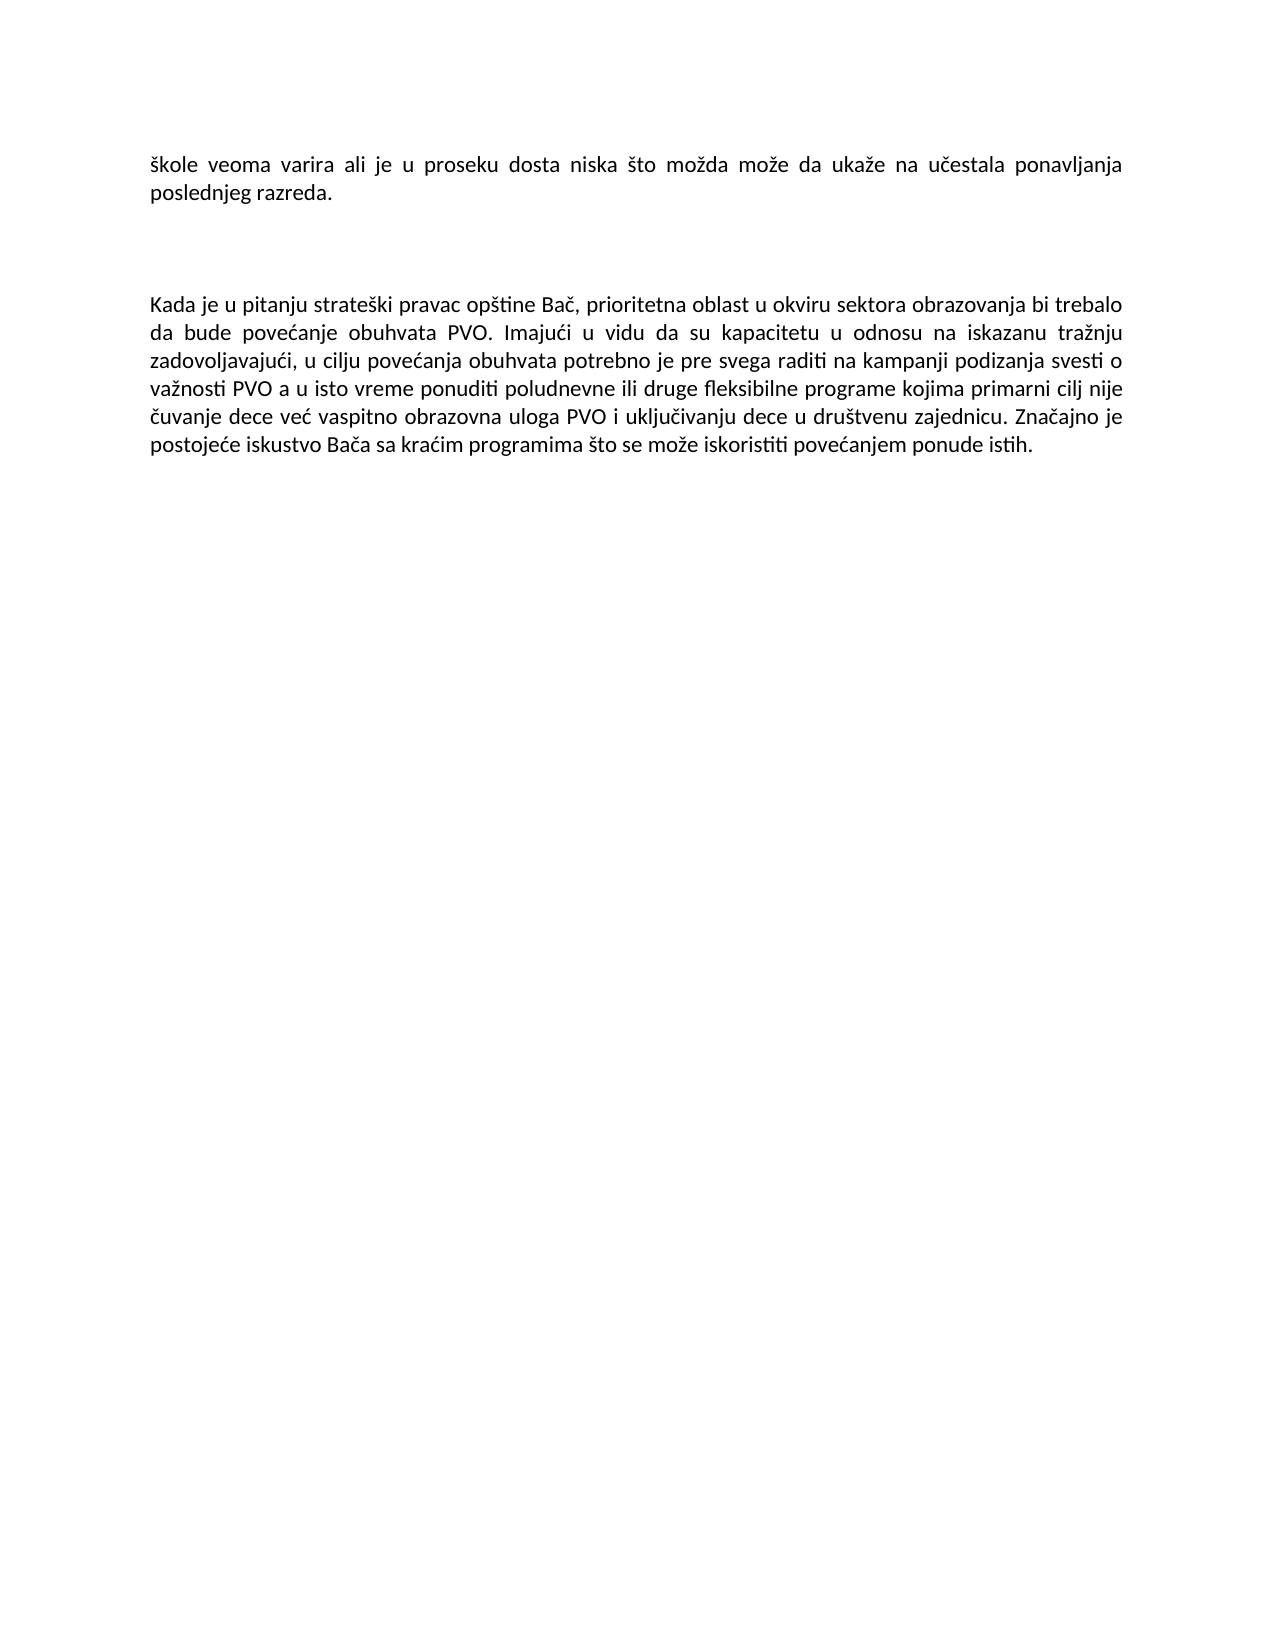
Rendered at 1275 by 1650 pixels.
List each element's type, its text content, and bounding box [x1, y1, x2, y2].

text Kada je u pitanju strateški pravac opštine Bač, prioritetna oblast u okviru sektora obrazovanja bi trebalo da bude povećanje obuhvata PVO. Imajući u vidu da su kapacitetu u odnosu na iskazanu tražnju zadovoljavajući, u cilju povećanja obuhvata potrebno je pre svega raditi na kampanji podizanja svesti o važnosti PVO a u isto vreme ponuditi poludnevne ili druge fleksibilne programe kojima primarni cilj nije čuvanje dece već vaspitno obrazovna uloga PVO i uključivanju dece u društvenu zajednicu. Značajno je postojeće iskustvo Bača sa kraćim programima što se može iskoristiti povećanjem ponude istih. [150, 290, 1125, 458]
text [150, 150, 1125, 206]
